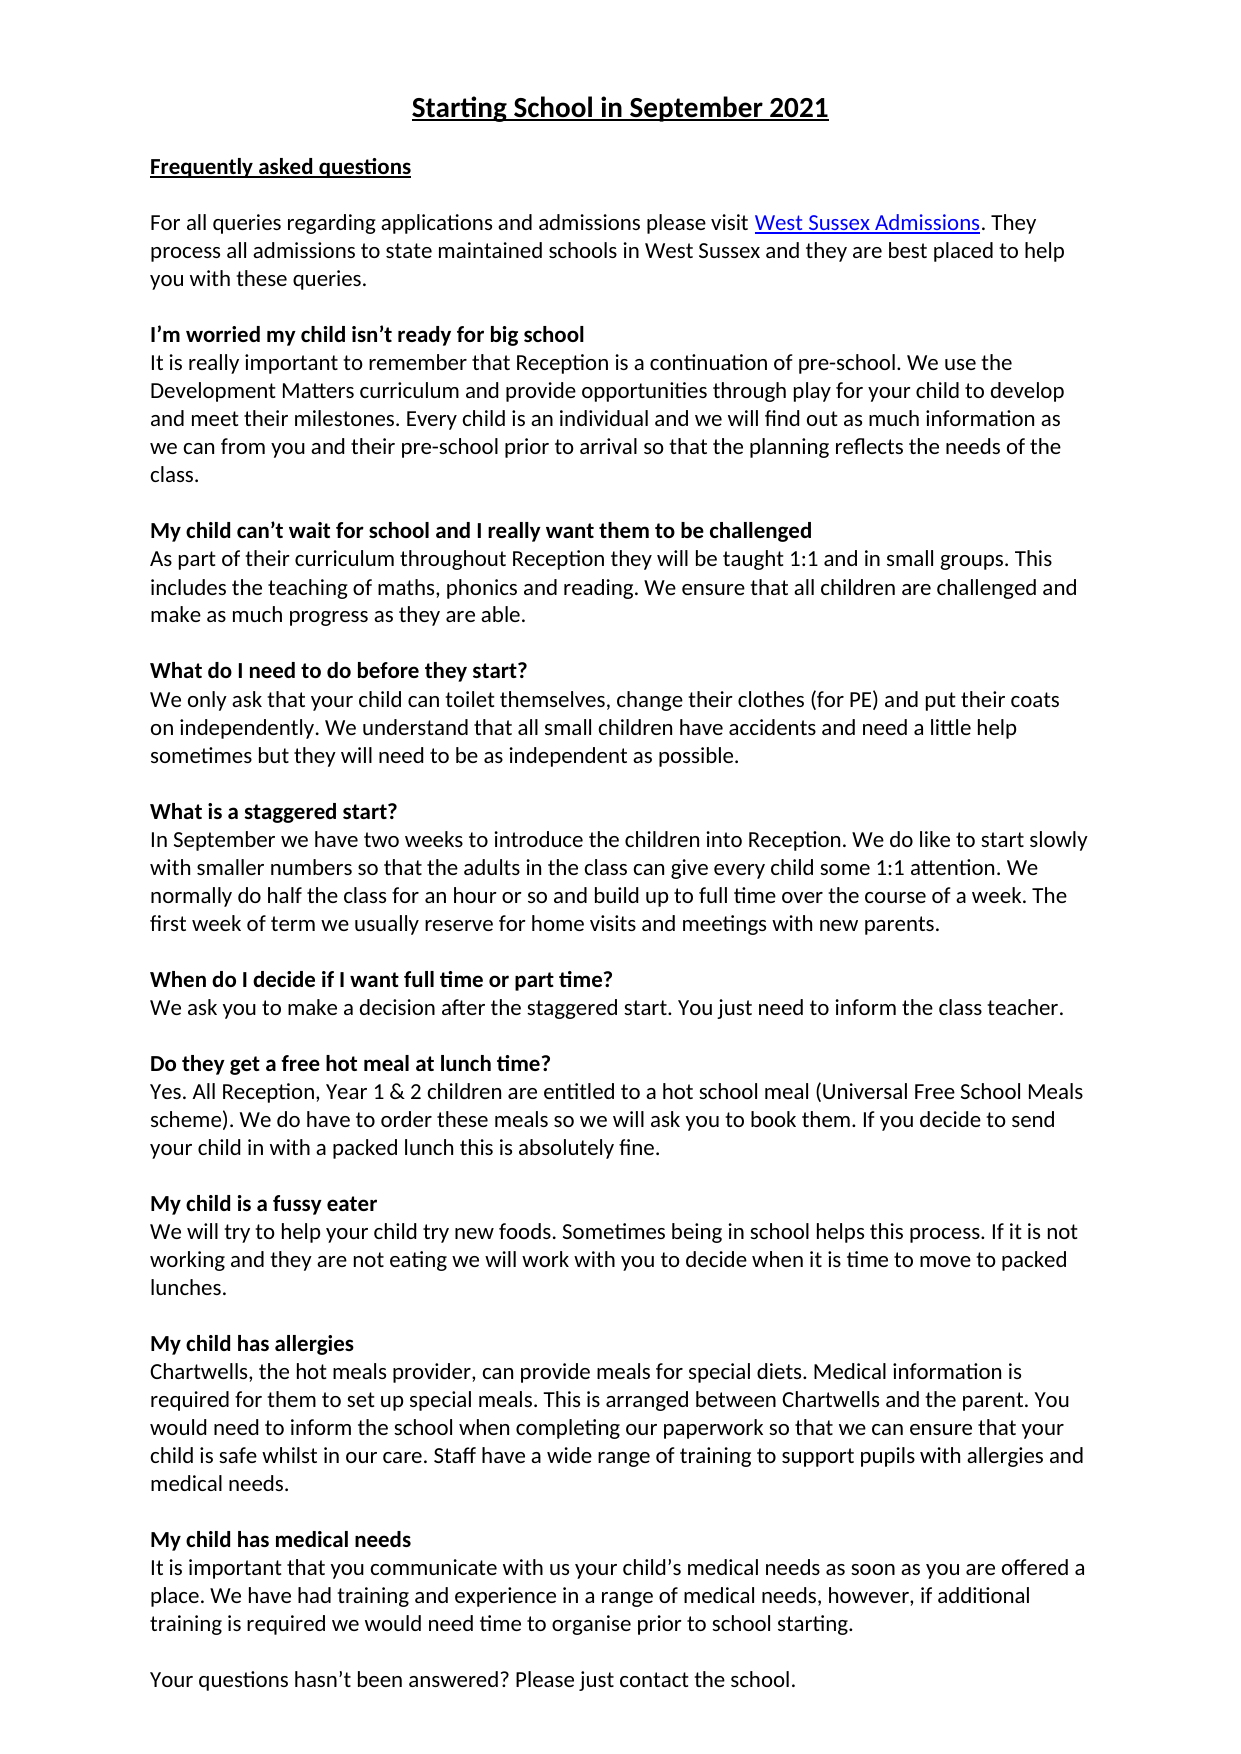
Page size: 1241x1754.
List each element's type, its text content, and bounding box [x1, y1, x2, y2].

text When do I decide if I want full time or part time? [150, 965, 1090, 993]
text We only ask that your child can toilet themselves, change their clothes (for PE) and put their coats on independently. We understand that all small children have accidents and need a little help sometimes but they will need to be as independent as possible. [150, 685, 1090, 769]
text As part of their curriculum throughout Reception they will be taught 1:1 and in small groups. This includes the teaching of maths, phonics and reading. We ensure that all children are challenged and make as much progress as they are able. [150, 544, 1090, 629]
text Frequently asked questions [150, 152, 1090, 180]
text What do I need to do before they start? [150, 657, 1090, 685]
text What is a staggered start? [150, 797, 1090, 825]
text It is really important to remember that Reception is a continuation of pre-school. We use the Development Matters curriculum and provide opportunities through play for your child to develop and meet their milestones. Every child is an individual and we will find out as much information as we can from you and their pre-school prior to arrival so that the planning reflects the needs of the class. [150, 348, 1090, 488]
text Do they get a free hot meal at lunch time? [150, 1049, 1090, 1077]
text Starting School in September 2021 [150, 89, 1090, 124]
text Your questions hasn’t been answered? Please just contact the school. [150, 1665, 1090, 1693]
text In September we have two weeks to introduce the children into Reception. We do like to start slowly with smaller numbers so that the adults in the class can give every child some 1:1 attention. We normally do half the class for an hour or so and build up to full time over the course of a week. The first week of term we usually reserve for home visits and meetings with new parents. [150, 825, 1090, 937]
text My child has allergies [150, 1329, 1090, 1357]
text My child has medical needs [150, 1525, 1090, 1553]
text I’m worried my child isn’t ready for big school [150, 320, 1090, 348]
text My child is a fussy eater [150, 1189, 1090, 1217]
text For all queries regarding applications and admissions please visit West Sussex Admissions. They process all admissions to state maintained schools in West Sussex and they are best placed to help you with these queries. [150, 208, 1090, 292]
text It is important that you communicate with us your child’s medical needs as soon as you are offered a place. We have had training and experience in a range of medical needs, however, if additional training is required we would need time to organise prior to school starting. [150, 1553, 1090, 1637]
text We ask you to make a decision after the staggered start. You just need to inform the class teacher. [150, 993, 1090, 1021]
text My child can’t wait for school and I really want them to be challenged [150, 517, 1090, 544]
text Chartwells, the hot meals provider, can provide meals for special diets. Medical information is required for them to set up special meals. This is arranged between Chartwells and the parent. You would need to inform the school when completing our paperwork so that we can ensure that your child is safe whilst in our care. Staff have a wide range of training to support pupils with allergies and medical needs. [150, 1357, 1090, 1497]
text We will try to help your child try new foods. Sometimes being in school helps this process. If it is not working and they are not eating we will work with you to decide when it is time to move to packed lunches. [150, 1217, 1090, 1301]
text Yes. All Reception, Year 1 & 2 children are entitled to a hot school meal (Universal Free School Meals scheme). We do have to order these meals so we will ask you to book them. If you decide to send your child in with a packed lunch this is absolutely fine. [150, 1077, 1090, 1161]
